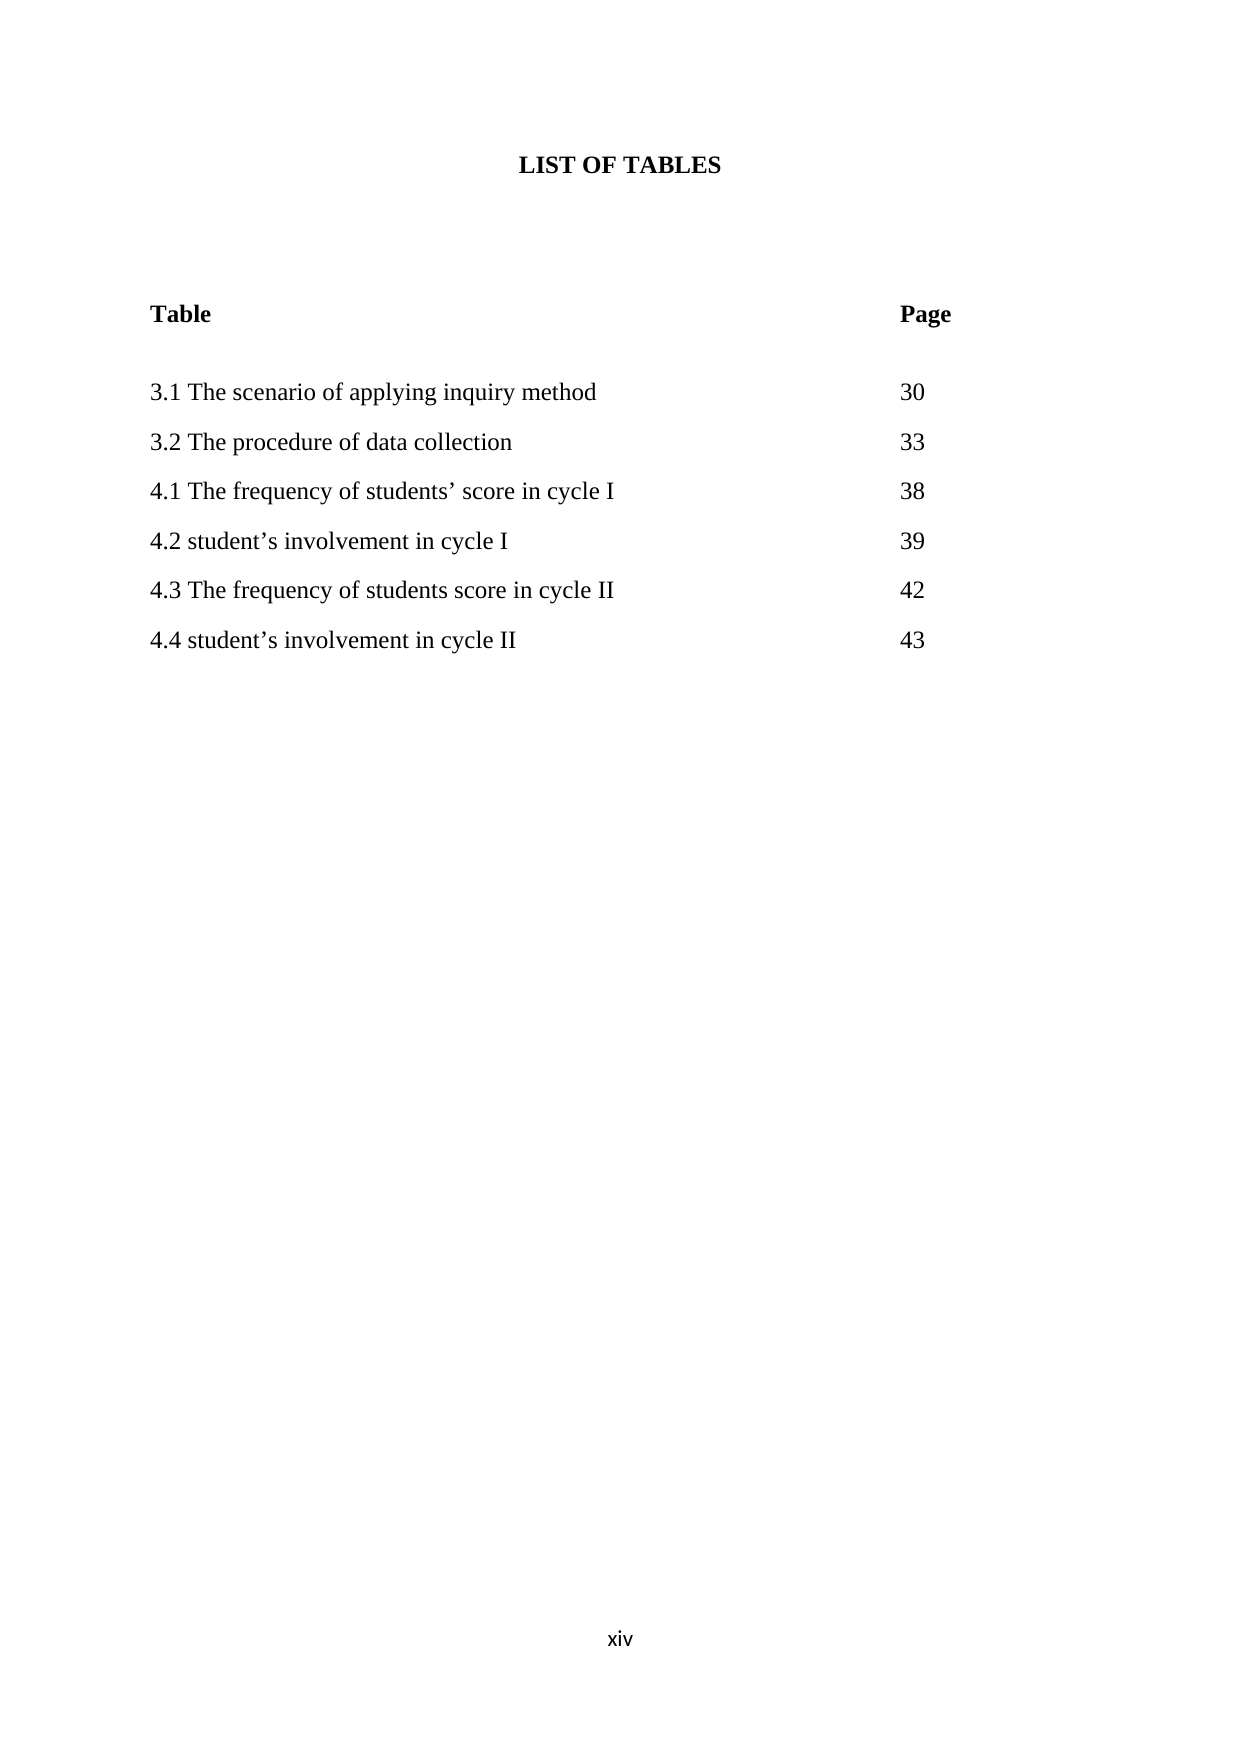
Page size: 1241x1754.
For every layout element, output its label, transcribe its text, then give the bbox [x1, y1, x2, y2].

text 4.3 The frequency of students score in cycle II 42 [150, 575, 1090, 604]
text 4.1 The frequency of students’ score in cycle I 38 [150, 476, 1090, 505]
text 4.2 student’s involvement in cycle I 39 [150, 526, 1090, 554]
text 4.4 student’s involvement in cycle II 43 [150, 625, 1090, 654]
text 3.2 The procedure of data collection 33 [150, 427, 1090, 455]
text Table Page [150, 299, 1090, 356]
text 3.1 The scenario of applying inquiry method 30 [150, 377, 1090, 406]
text LIST OF TABLES [150, 150, 1090, 179]
